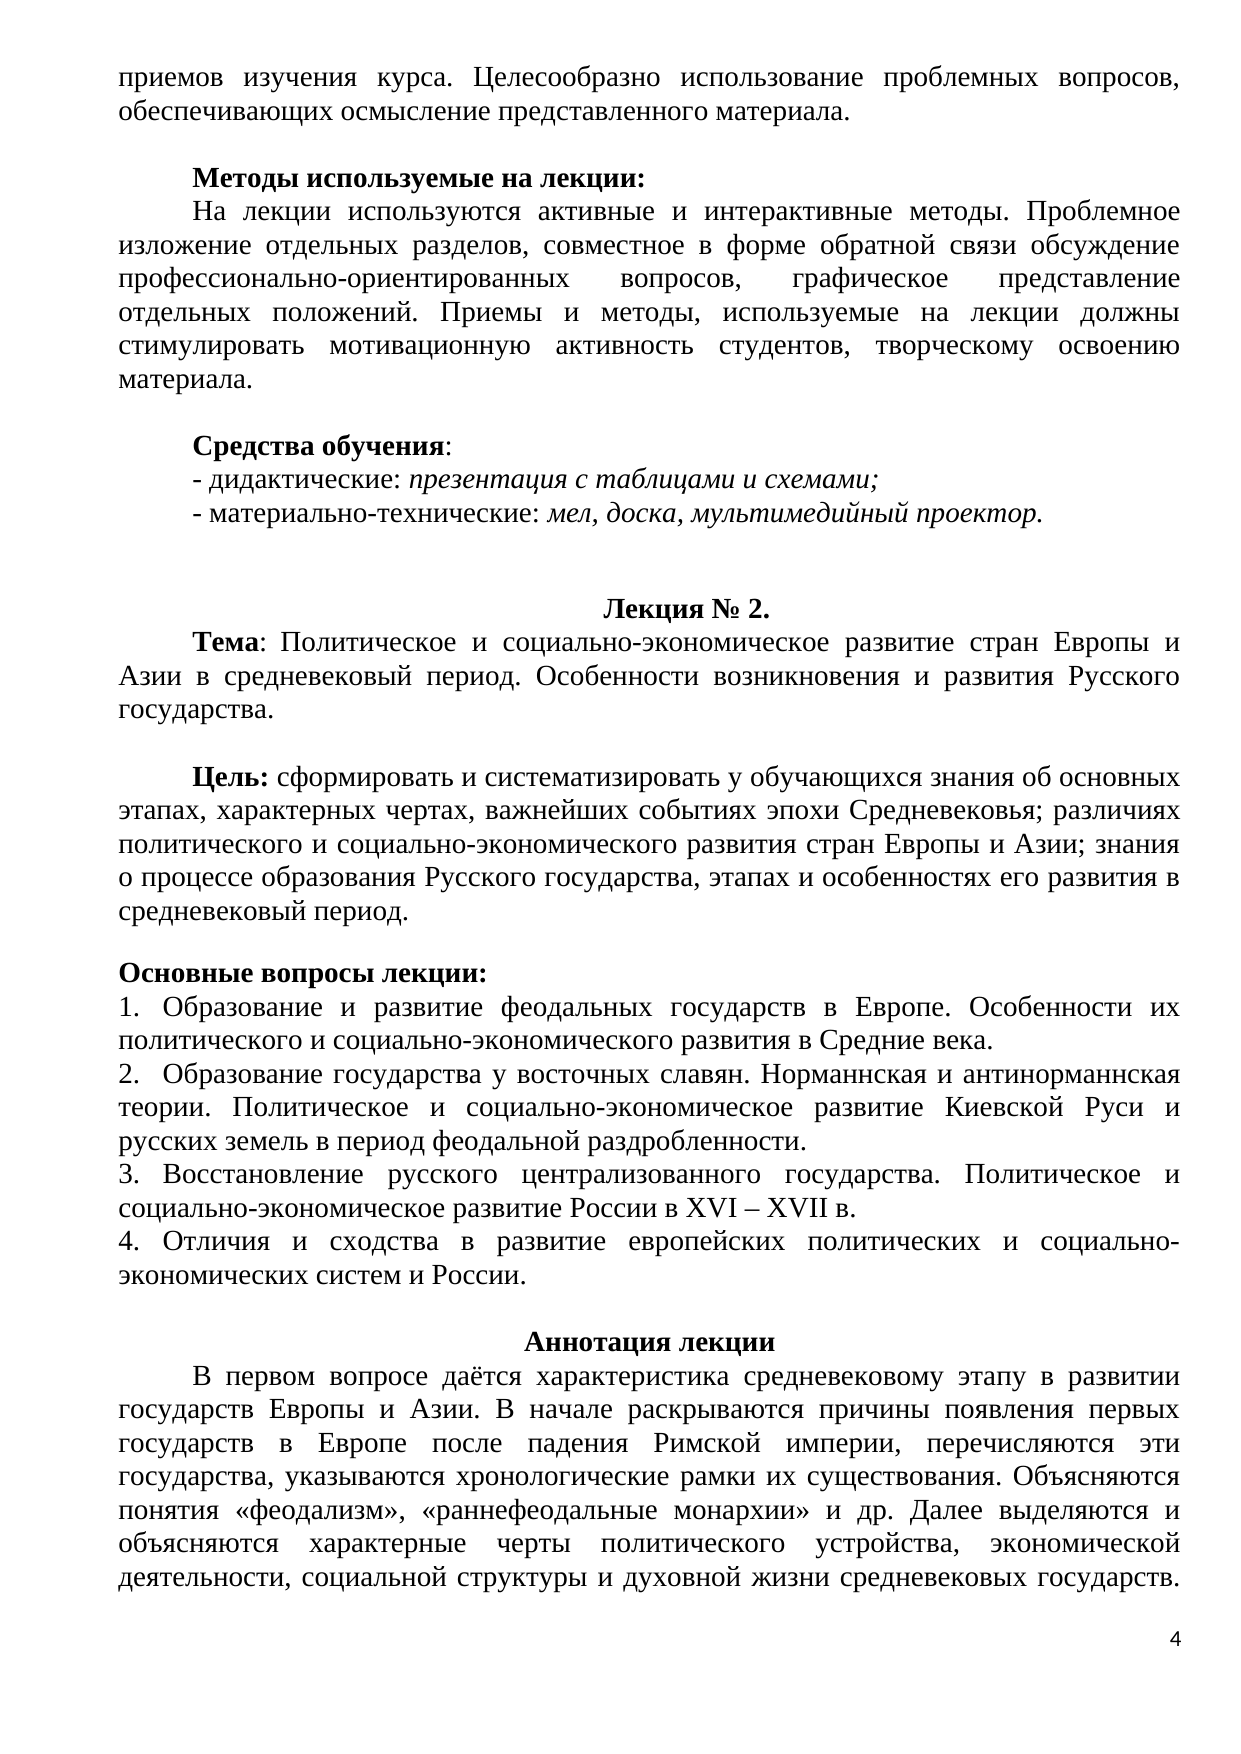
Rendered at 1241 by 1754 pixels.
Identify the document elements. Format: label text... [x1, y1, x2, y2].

text 1. Образование и развитие феодальных государств в Европе. Особенности их политического и социально-экономического развития в Средние века. [118, 989, 1181, 1056]
text Средства обучения: [118, 428, 1181, 462]
text 4. Отличия и сходства в развитие европейских политических и социально-экономических систем и России. [118, 1223, 1181, 1291]
text - материально-технические: мел, доска, мультимедийный проектор. [118, 495, 1181, 529]
text Лекция № 2. [118, 591, 1181, 624]
text На лекции используются активные и интерактивные методы. Проблемное изложение отдельных разделов, совместное в форме обратной связи обсуждение профессионально-ориентированных вопросов, графическое представление отдельных положений. Приемы и методы, используемые на лекции должны стимулировать мотивационную активность студентов, творческому освоению материала. [118, 193, 1181, 394]
text Цель: сформировать и систематизировать у обучающихся знания об основных этапах, характерных чертах, важнейших событиях эпохи Средневековья; различиях политического и социально-экономического развития стран Европы и Азии; знания о процессе образования Русского государства, этапах и особенностях его развития в средневековый период. [118, 759, 1181, 926]
text - дидактические: презентация с таблицами и схемами; [118, 462, 1181, 495]
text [118, 59, 1181, 126]
text 3. Восстановление русского централизованного государства. Политическое и социально-экономическое развитие России в XVI – XVII в. [118, 1156, 1181, 1223]
text 2. Образование государства у восточных славян. Норманнская и антинорманнская теории. Политическое и социально-экономическое развитие Киевской Руси и русских земель в период феодальной раздробленности. [118, 1056, 1181, 1156]
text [118, 1358, 1181, 1592]
text Аннотация лекции [118, 1324, 1181, 1358]
text Тема: Политическое и социально-экономическое развитие стран Европы и Азии в средневековый период. Особенности возникновения и развития Русского государства. [118, 624, 1181, 725]
text Методы используемые на лекции: [118, 160, 1181, 193]
text Основные вопросы лекции: [118, 955, 1181, 989]
